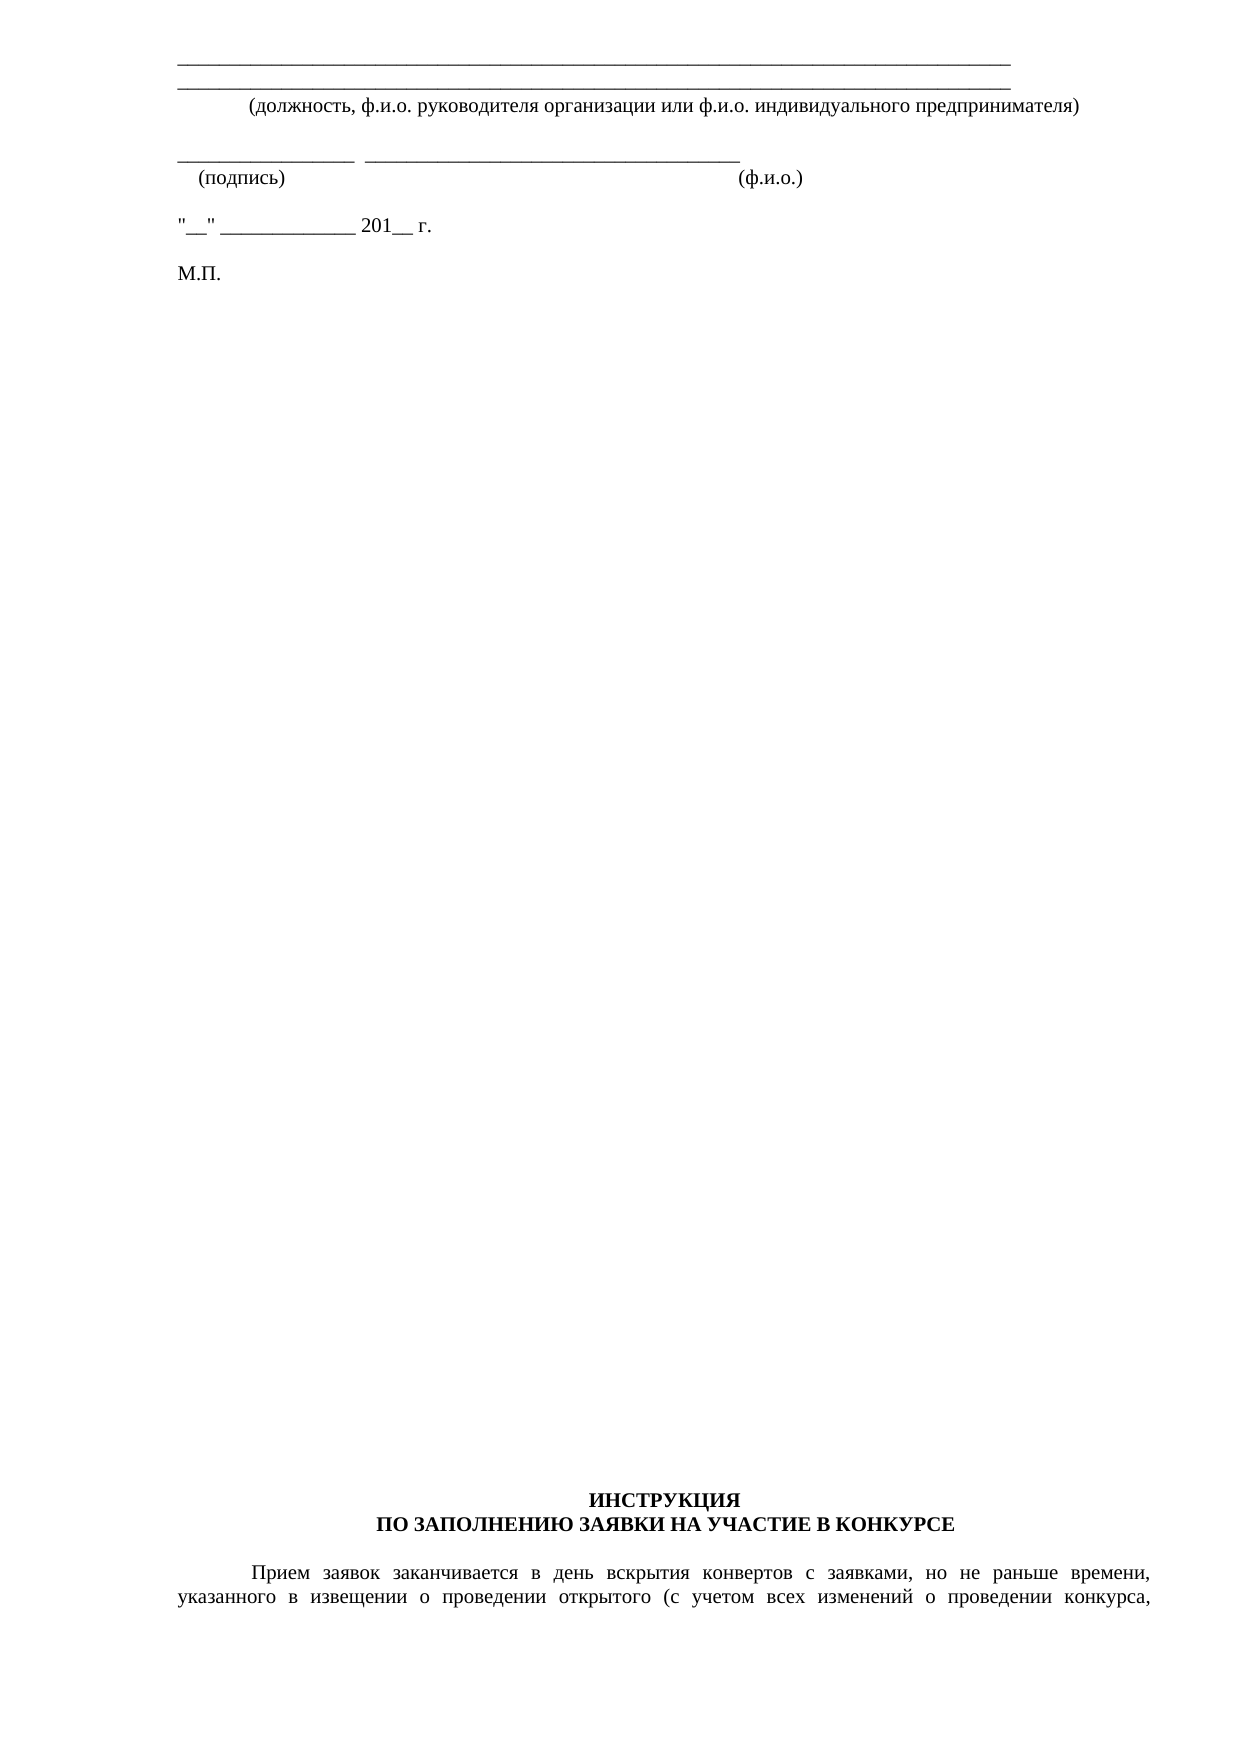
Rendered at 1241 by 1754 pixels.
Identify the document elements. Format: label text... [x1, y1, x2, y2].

text "__" _____________ 201__ г. [177, 213, 1152, 237]
text _________________ ____________________________________ [177, 141, 1152, 165]
text (должность, ф.и.о. руководителя организации или ф.и.о. индивидуального предпринимателя) [177, 92, 1152, 117]
text ИНСТРУКЦИЯ [177, 1488, 1152, 1512]
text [177, 1560, 1152, 1608]
text М.П. [177, 261, 1152, 285]
text ПО ЗАПОЛНЕНИЮ ЗАЯВКИ НА УЧАСТИЕ В КОНКУРСЕ [180, 1512, 1152, 1536]
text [177, 44, 1152, 68]
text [177, 68, 1152, 92]
text (подпись) (ф.и.о.) [177, 165, 1152, 189]
